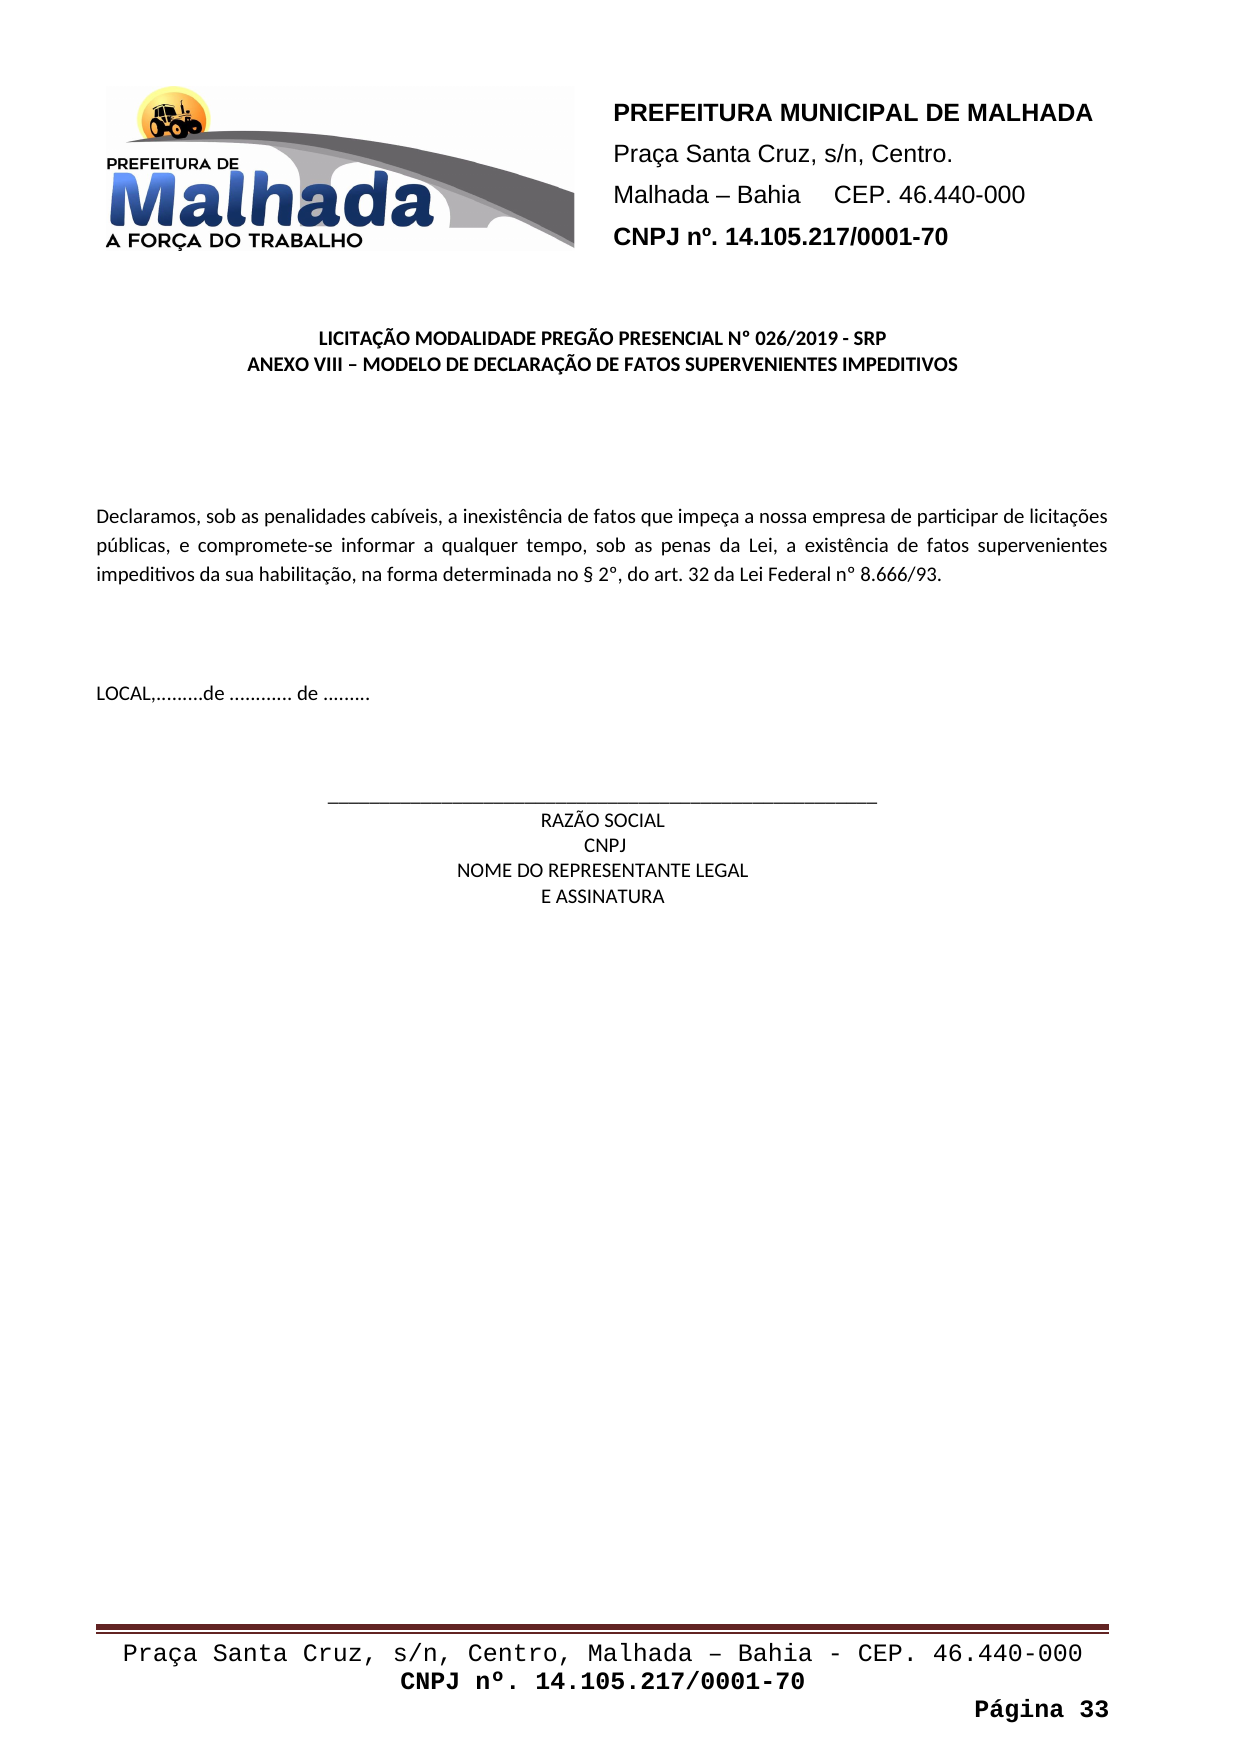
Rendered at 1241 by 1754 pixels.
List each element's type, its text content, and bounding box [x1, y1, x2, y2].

text NOME DO REPRESENTANTE LEGAL [96, 858, 1109, 883]
text ANEXO VIII – MODELO DE DECLARAÇÃO DE FATOS SUPERVENIENTES IMPEDITIVOS [96, 351, 1109, 376]
picture [105, 86, 575, 251]
text Declaramos, sob as penalidades cabíveis, a inexistência de fatos que impeça a nossa empresa de participar de licitações públicas, e compromete-se informar a qualquer tempo, sob as penas da Lei, a existência de fatos supervenientes impeditivos da sua habilitação, na forma determinada no § 2º, do art. 32 da Lei Federal nº 8.666/93. [96, 503, 1109, 587]
text LICITAÇÃO MODALIDADE PREGÃO PRESENCIAL Nº 026/2019 - SRP [96, 325, 1109, 351]
text LOCAL,.........de ............ de ......... [96, 680, 1109, 705]
text RAZÃO SOCIAL [96, 807, 1109, 832]
text CNPJ [96, 832, 1109, 858]
text E ASSINATURA [96, 883, 1109, 908]
text _____________________________________________________ [96, 781, 1109, 807]
